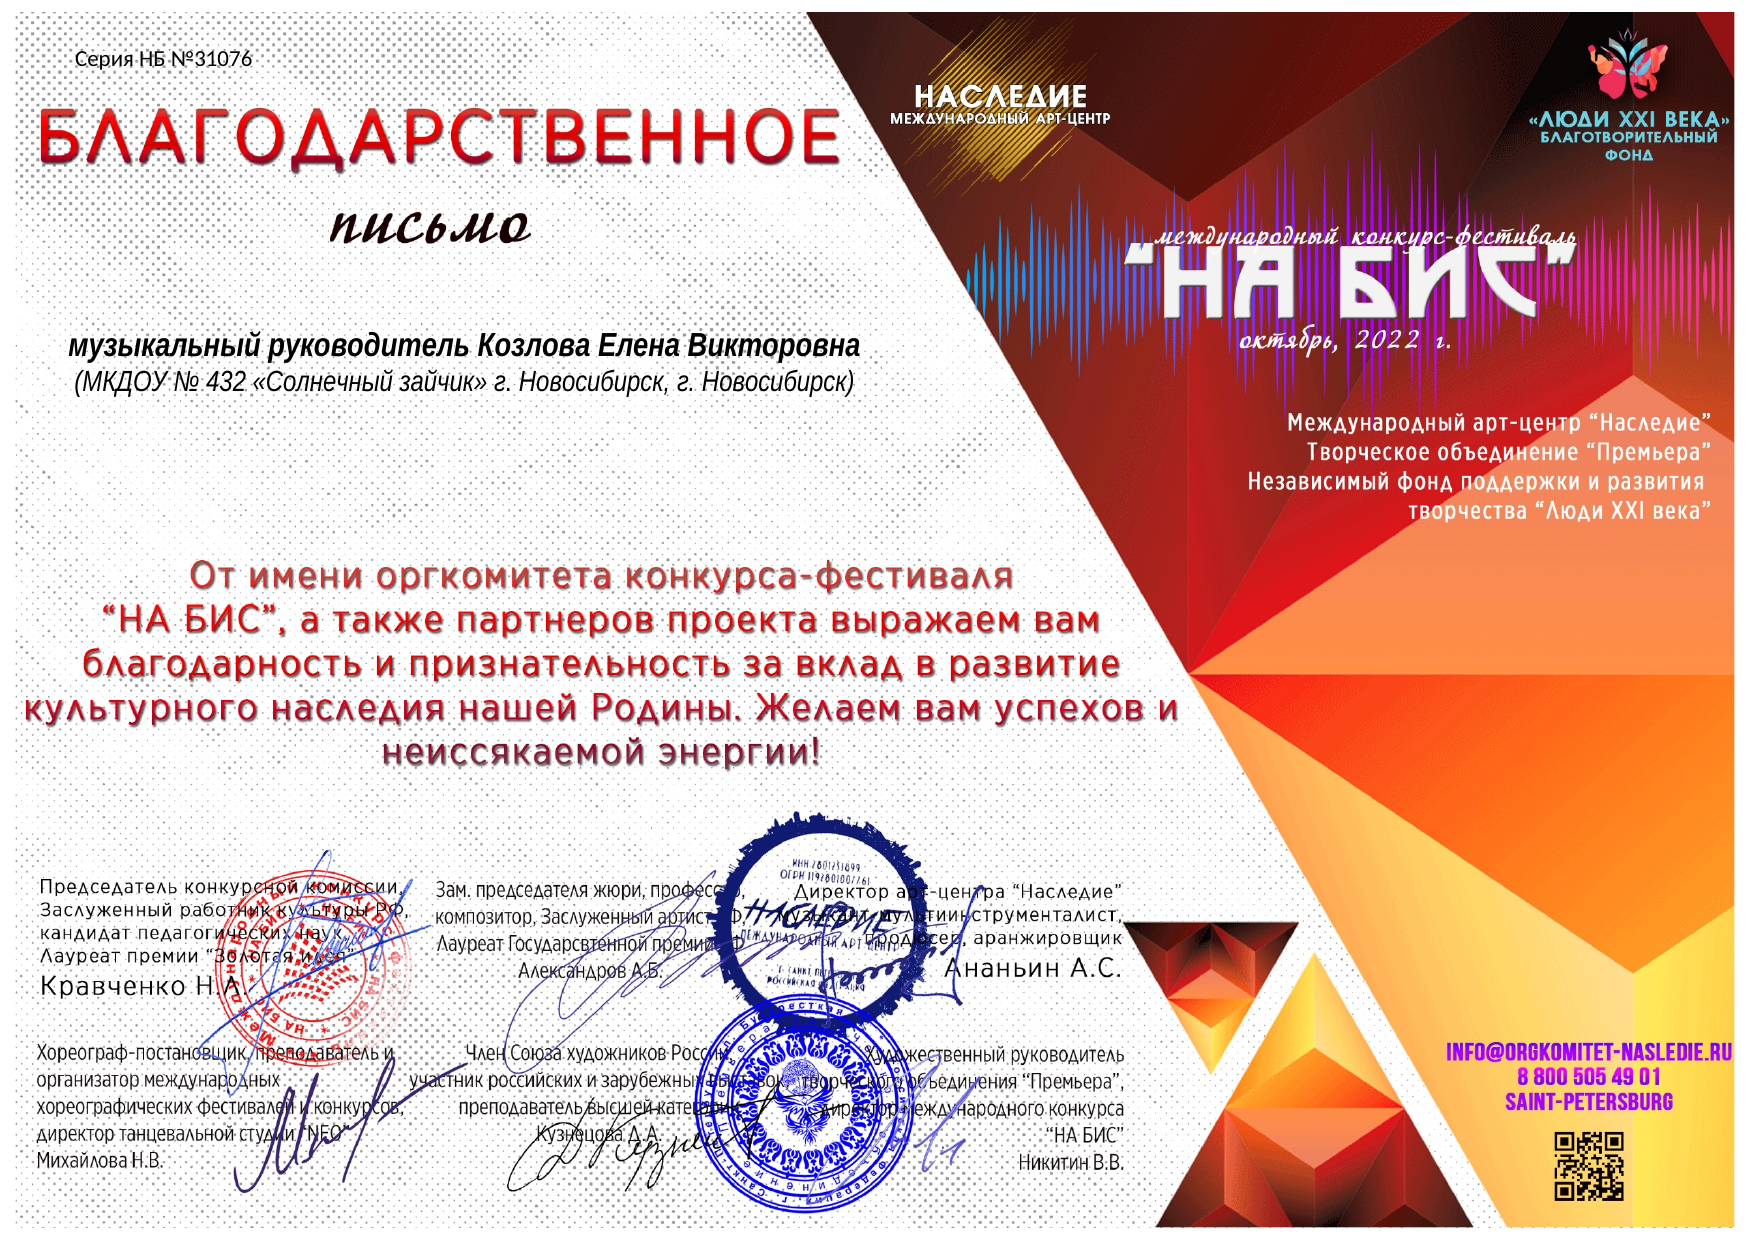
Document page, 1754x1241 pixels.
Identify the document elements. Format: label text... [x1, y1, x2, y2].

text (МКДОУ № 432 «Солнечный зайчик» г. Новосибирск, г. Новосибирск) [45, 364, 887, 397]
text Серия НБ №31076 [75, 44, 1679, 72]
picture [15, 12, 1735, 1228]
text музыкальный руководитель Козлова Елена Викторовна [45, 326, 887, 364]
